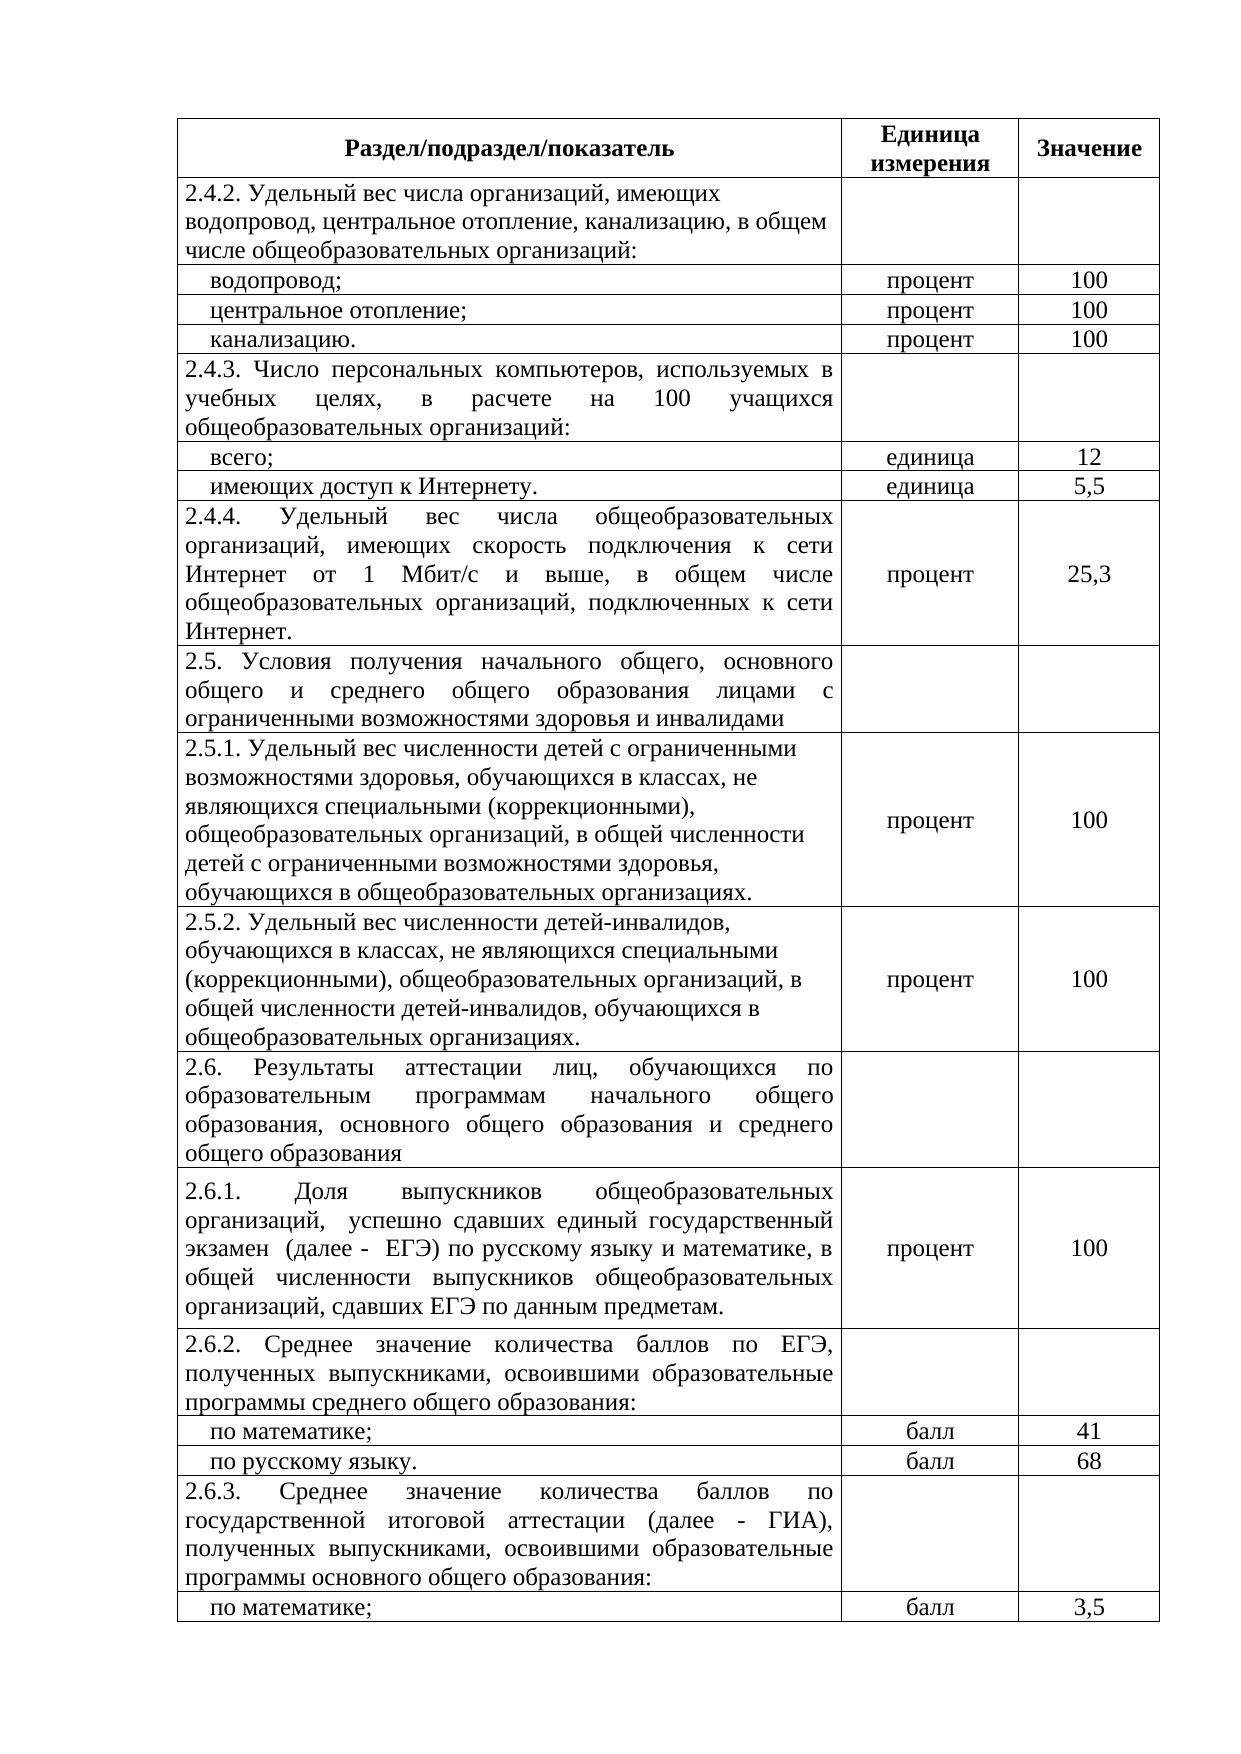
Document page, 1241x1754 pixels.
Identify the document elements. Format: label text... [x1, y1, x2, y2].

table_cell 5,5 [1019, 471, 1159, 500]
table_cell 100 [1019, 295, 1159, 323]
table_cell 2.6. Результаты аттестации лиц, обучающихся по образовательным программам начального общего образования, основного общего образования и среднего общего образования [178, 1052, 841, 1167]
table_cell по математике; [178, 1416, 841, 1445]
table_cell процент [842, 501, 1018, 645]
table_cell всего; [178, 442, 841, 470]
table_cell водопровод; [178, 265, 841, 294]
table_cell 3,5 [1019, 1592, 1159, 1621]
table_cell [842, 178, 1018, 264]
table_cell 100 [1019, 1168, 1159, 1328]
table_cell 2.4.3. Число персональных компьютеров, используемых в учебных целях, в расчете на 100 учащихся общеобразовательных организаций: [178, 354, 841, 441]
table_cell 2.6.1. Доля выпускников общеобразовательных организаций, успешно сдавших единый государственный экзамен (далее - ЕГЭ) по русскому языку и математике, в общей численности выпускников общеобразовательных организаций, сдавших ЕГЭ по данным предметам. [178, 1168, 841, 1328]
table_cell имеющих доступ к Интернету. [178, 471, 841, 500]
table_cell 2.5.2. Удельный вес численности детей-инвалидов, обучающихся в классах, не являющихся специальными (коррекционными), общеобразовательных организаций, в общей численности детей-инвалидов, обучающихся в общеобразовательных организациях. [178, 907, 841, 1051]
table_header Раздел/подраздел/показатель [178, 119, 841, 177]
table_cell 2.4.2. Удельный вес числа организаций, имеющих водопровод, центральное отопление, канализацию, в общем числе общеобразовательных организаций: [178, 178, 841, 264]
table_cell 2.5. Условия получения начального общего, основного общего и среднего общего образования лицами с ограниченными возможностями здоровья и инвалидами [178, 646, 841, 732]
table_cell по русскому языку. [178, 1446, 841, 1475]
table_cell [842, 1329, 1018, 1415]
table_cell единица [842, 471, 1018, 500]
table_cell процент [842, 325, 1018, 353]
table_cell [1019, 354, 1159, 441]
table_cell 100 [1019, 265, 1159, 294]
table_cell [1019, 1329, 1159, 1415]
table_cell 100 [1019, 733, 1159, 906]
table_cell [842, 646, 1018, 732]
table_cell [842, 1476, 1018, 1591]
table_cell процент [842, 1168, 1018, 1328]
table_cell 2.6.3. Среднее значение количества баллов по государственной итоговой аттестации (далее - ГИА), полученных выпускниками, освоившими образовательные программы основного общего образования: [178, 1476, 841, 1591]
table_cell процент [842, 733, 1018, 906]
table_cell 2.4.4. Удельный вес числа общеобразовательных организаций, имеющих скорость подключения к сети Интернет от 1 Мбит/с и выше, в общем числе общеобразовательных организаций, подключенных к сети Интернет. [178, 501, 841, 645]
table_header Значение [1019, 119, 1159, 177]
table_cell [1019, 646, 1159, 732]
table_cell 2.6.2. Среднее значение количества баллов по ЕГЭ, полученных выпускниками, освоившими образовательные программы среднего общего образования: [178, 1329, 841, 1415]
table_cell 100 [1019, 907, 1159, 1051]
table_cell балл [842, 1446, 1018, 1475]
table_cell 2.5.1. Удельный вес численности детей с ограниченными возможностями здоровья, обучающихся в классах, не являющихся специальными (коррекционными), общеобразовательных организаций, в общей численности детей с ограниченными возможностями здоровья, обучающихся в общеобразовательных организациях. [178, 733, 841, 906]
table_cell 12 [1019, 442, 1159, 470]
table_header Единица измерения [842, 119, 1018, 177]
table_cell 25,3 [1019, 501, 1159, 645]
table_cell [1019, 1052, 1159, 1167]
table_cell канализацию. [178, 325, 841, 353]
table_cell [1019, 178, 1159, 264]
table_cell процент [842, 265, 1018, 294]
table_cell балл [842, 1592, 1018, 1621]
table_cell балл [842, 1416, 1018, 1445]
table_cell единица [842, 442, 1018, 470]
table_cell процент [842, 907, 1018, 1051]
table_cell процент [842, 295, 1018, 323]
table_cell [1019, 1476, 1159, 1591]
table_cell [842, 1052, 1018, 1167]
table_cell по математике; [178, 1592, 841, 1621]
table_cell 68 [1019, 1446, 1159, 1475]
table_cell 41 [1019, 1416, 1159, 1445]
table_cell [842, 354, 1018, 441]
table_cell 100 [1019, 325, 1159, 353]
table_cell центральное отопление; [178, 295, 841, 323]
